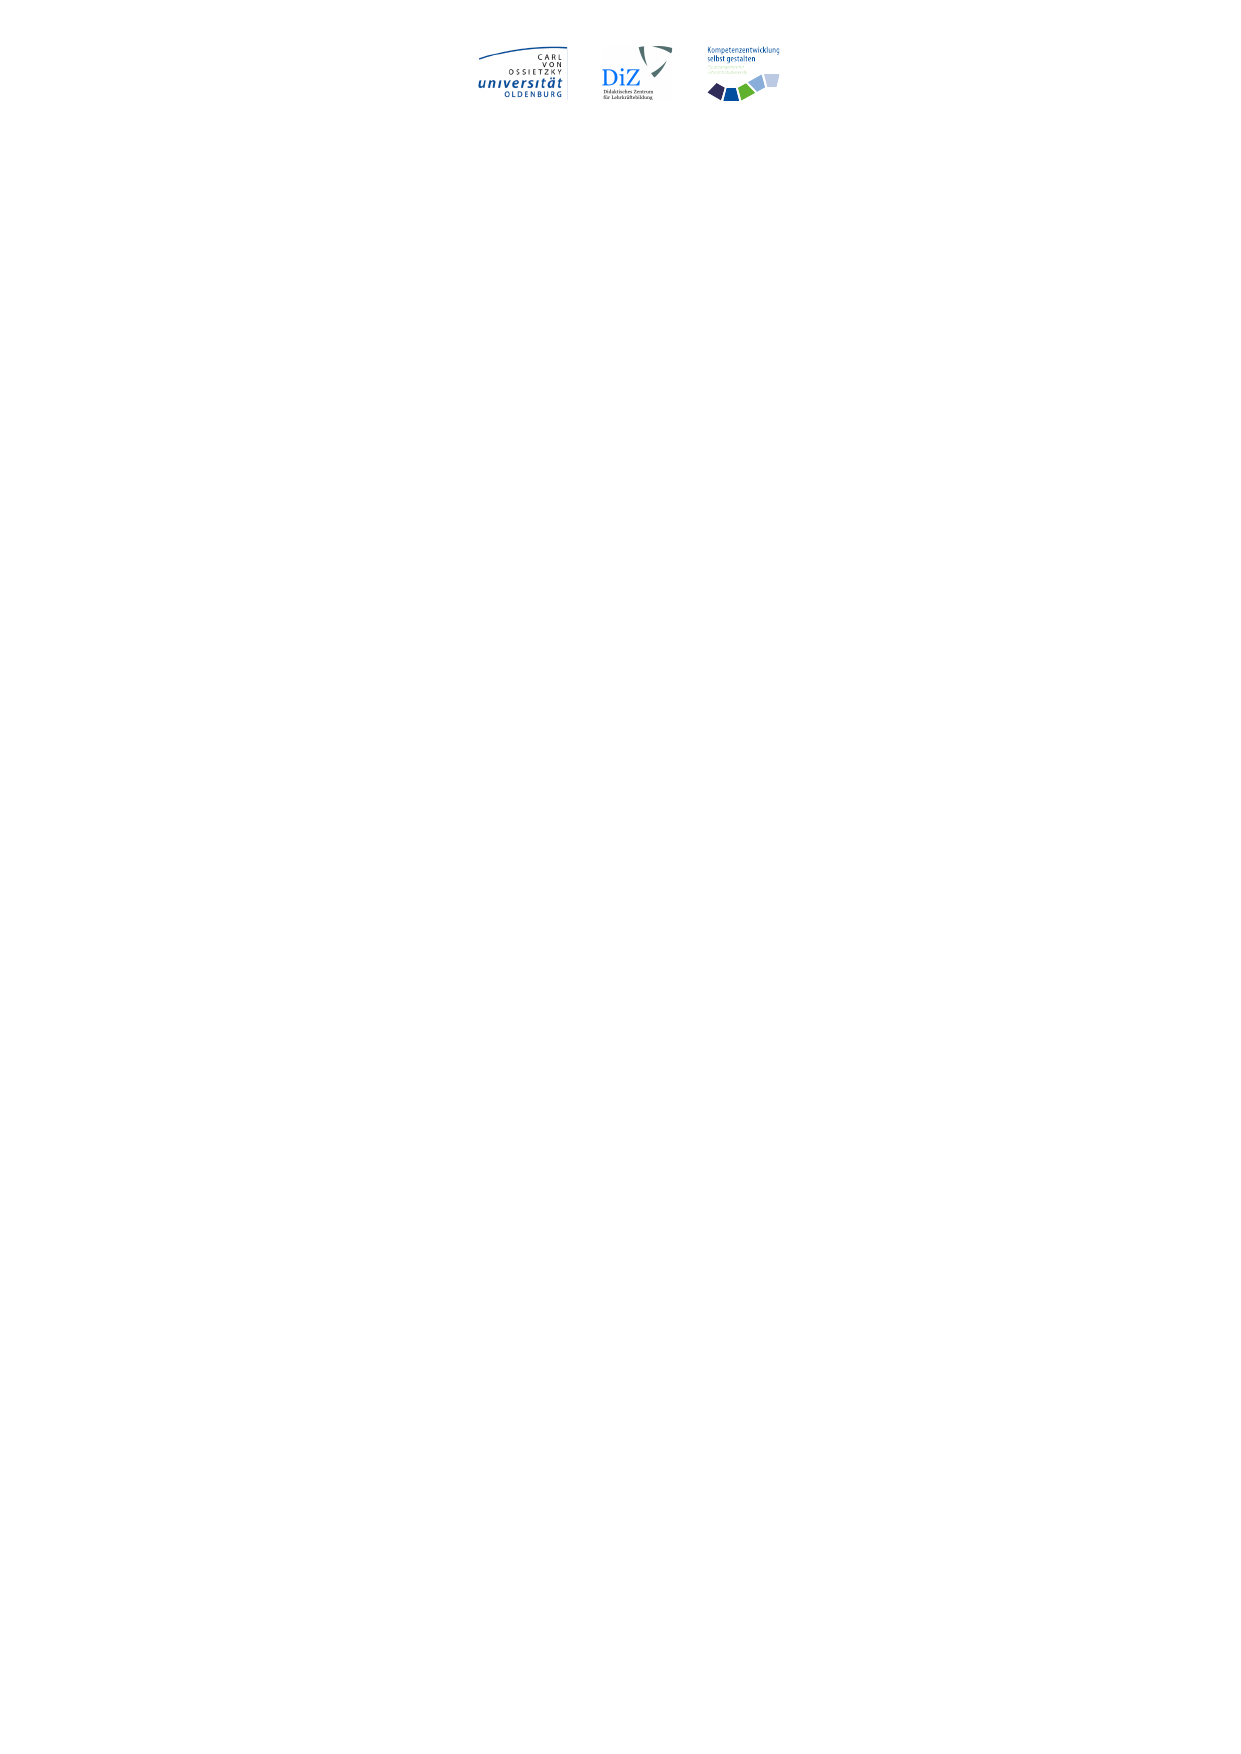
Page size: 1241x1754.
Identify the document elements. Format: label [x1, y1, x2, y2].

picture [476, 46, 568, 100]
picture [707, 45, 780, 101]
picture [602, 46, 673, 100]
